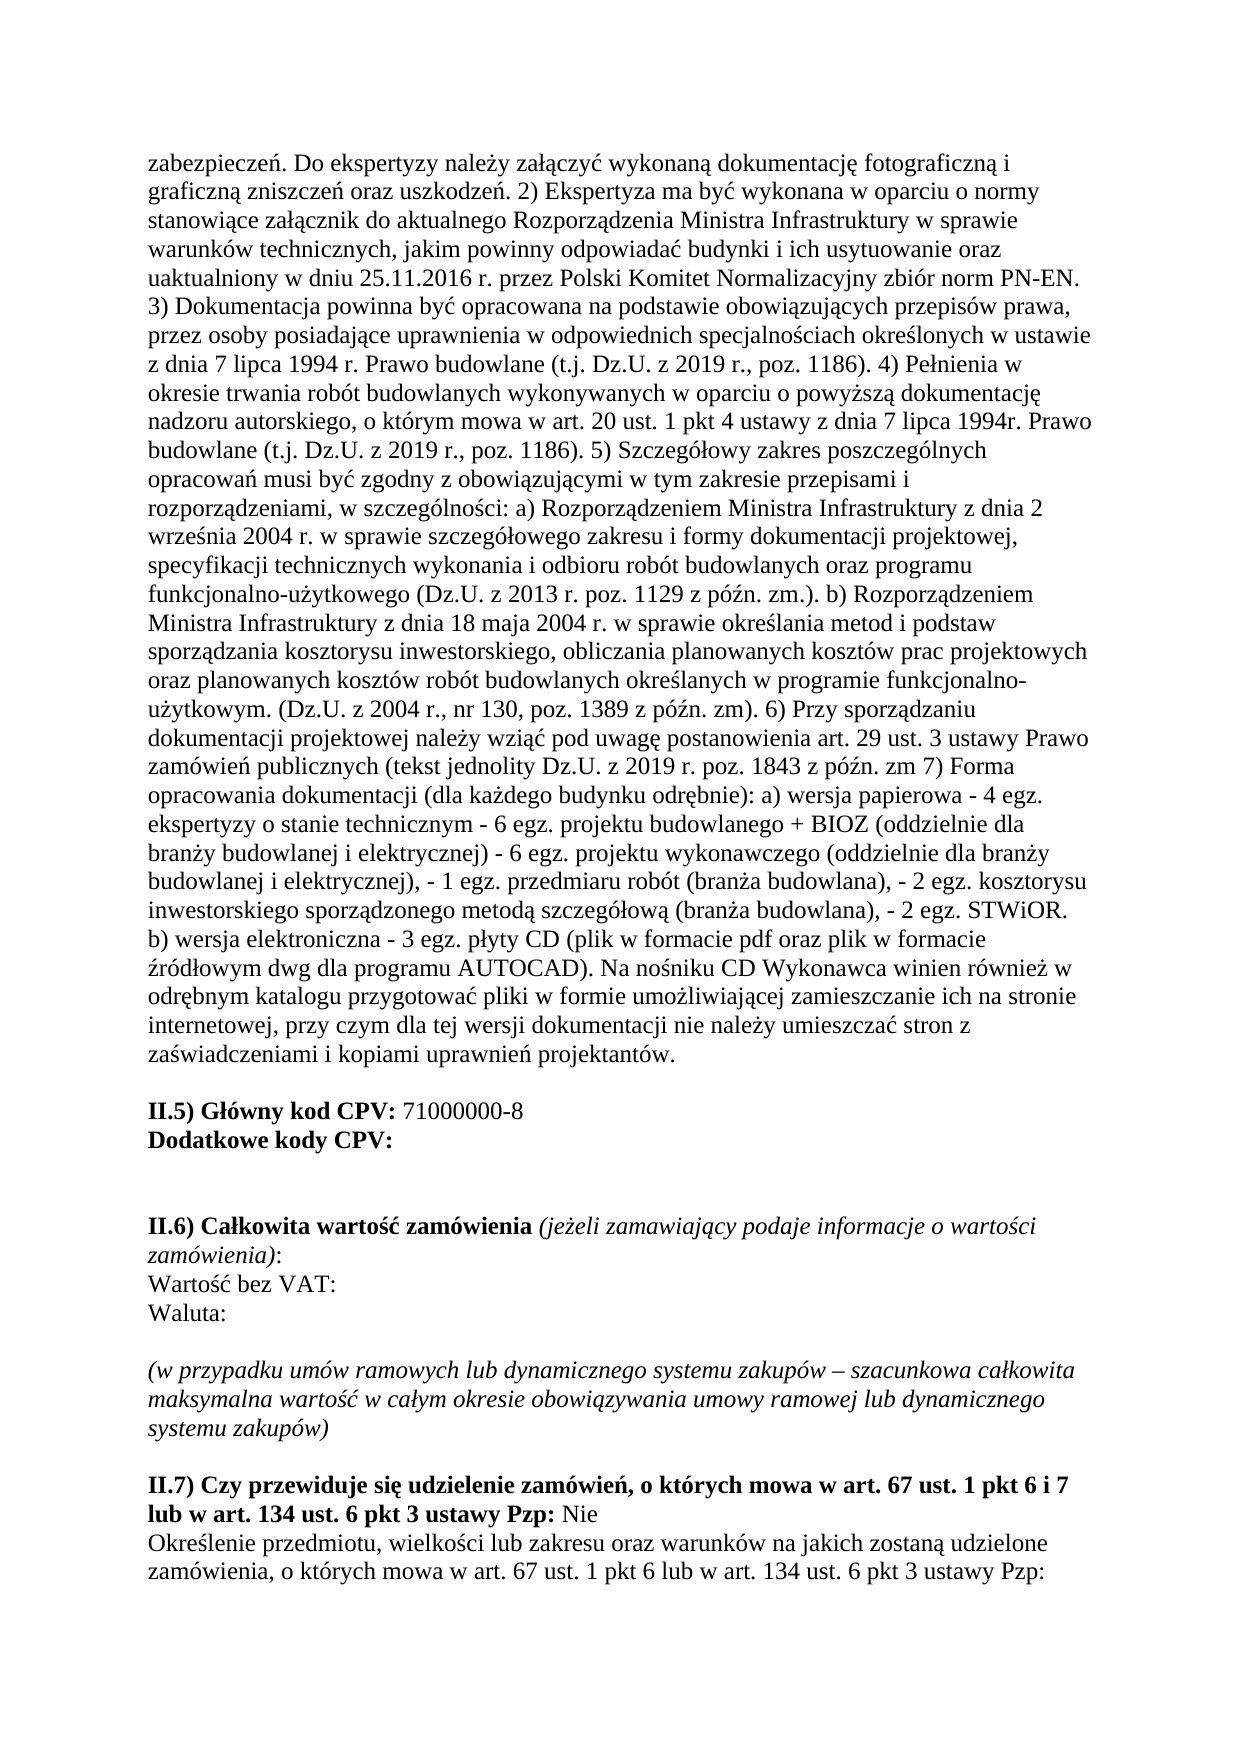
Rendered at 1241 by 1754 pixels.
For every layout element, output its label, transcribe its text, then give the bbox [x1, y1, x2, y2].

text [148, 1441, 1093, 1585]
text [148, 148, 1093, 1326]
text (w przypadku umów ramowych lub dynamicznego systemu zakupów – szacunkowa całkowita maksymalna wartość w całym okresie obowiązywania umowy ramowej lub dynamicznego systemu zakupów) [148, 1326, 1093, 1441]
